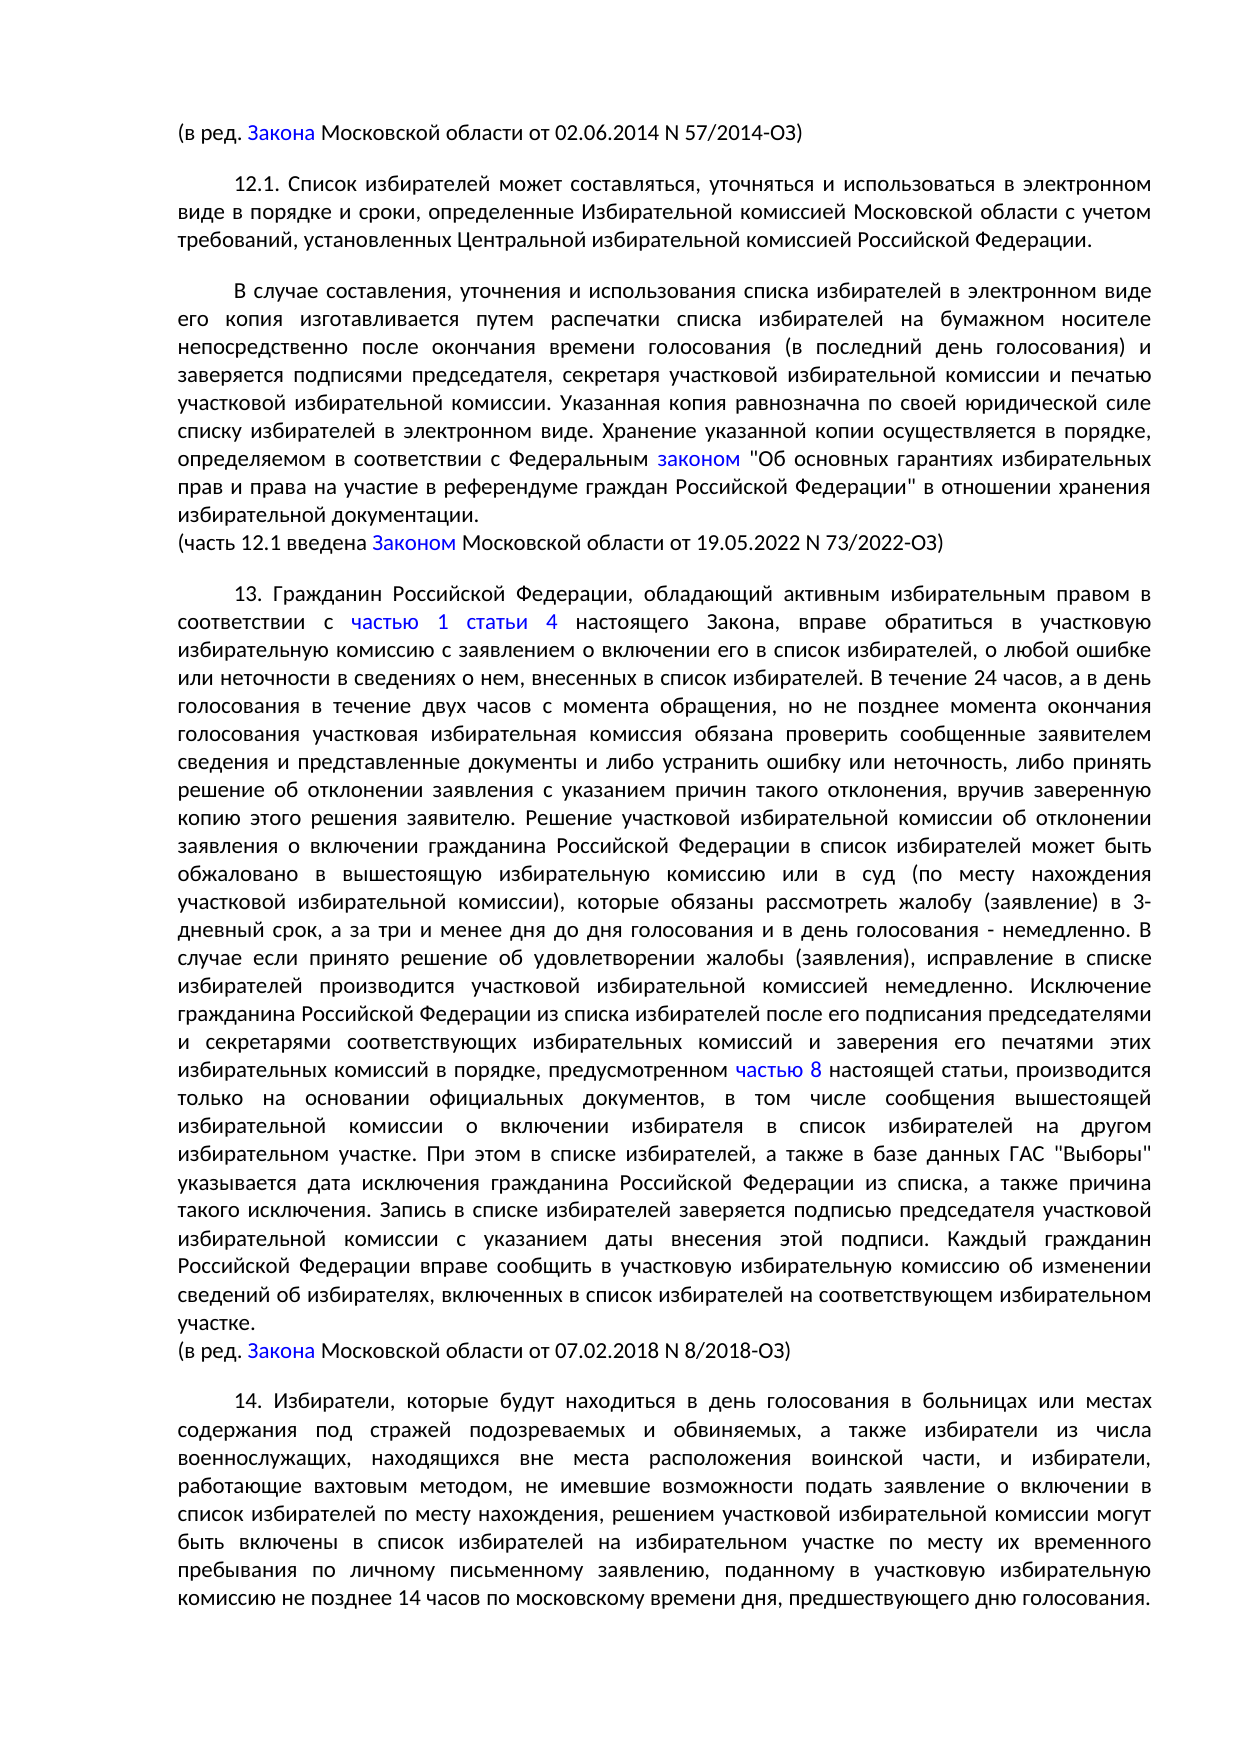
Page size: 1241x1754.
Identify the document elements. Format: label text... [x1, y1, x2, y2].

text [177, 1387, 1152, 1611]
text (часть 12.1 введена Законом Московской области от 19.05.2022 N 73/2022-ОЗ) [177, 528, 1152, 556]
text (в ред. Закона Московской области от 07.02.2018 N 8/2018-ОЗ) [177, 1336, 1152, 1364]
text 13. Гражданин Российской Федерации, обладающий активным избирательным правом в соответствии с частью 1 статьи 4 настоящего Закона, вправе обратиться в участковую избирательную комиссию с заявлением о включении его в список избирателей, о любой ошибке или неточности в сведениях о нем, внесенных в список избирателей. В течение 24 часов, а в день голосования в течение двух часов с момента обращения, но не позднее момента окончания голосования участковая избирательная комиссия обязана проверить сообщенные заявителем сведения и представленные документы и либо устранить ошибку или неточность, либо принять решение об отклонении заявления с указанием причин такого отклонения, вручив заверенную копию этого решения заявителю. Решение участковой избирательной комиссии об отклонении заявления о включении гражданина Российской Федерации в список избирателей может быть обжаловано в вышестоящую избирательную комиссию или в суд (по месту нахождения участковой избирательной комиссии), которые обязаны рассмотреть жалобу (заявление) в 3-дневный срок, а за три и менее дня до дня голосования и в день голосования - немедленно. В случае если принято решение об удовлетворении жалобы (заявления), исправление в списке избирателей производится участковой избирательной комиссией немедленно. Исключение гражданина Российской Федерации из списка избирателей после его подписания председателями и секретарями соответствующих избирательных комиссий и заверения его печатями этих избирательных комиссий в порядке, предусмотренном частью 8 настоящей статьи, производится только на основании официальных документов, в том числе сообщения вышестоящей избирательной комиссии о включении избирателя в список избирателей на другом избирательном участке. При этом в списке избирателей, а также в базе данных ГАС "Выборы" указывается дата исключения гражданина Российской Федерации из списка, а также причина такого исключения. Запись в списке избирателей заверяется подписью председателя участковой избирательной комиссии с указанием даты внесения этой подписи. Каждый гражданин Российской Федерации вправе сообщить в участковую избирательную комиссию об изменении сведений об избирателях, включенных в список избирателей на соответствующем избирательном участке. [177, 579, 1152, 1336]
text (в ред. Закона Московской области от 02.06.2014 N 57/2014-ОЗ) [177, 118, 1152, 146]
text 12.1. Список избирателей может составляться, уточняться и использоваться в электронном виде в порядке и сроки, определенные Избирательной комиссией Московской области с учетом требований, установленных Центральной избирательной комиссией Российской Федерации. [177, 169, 1152, 253]
text В случае составления, уточнения и использования списка избирателей в электронном виде его копия изготавливается путем распечатки списка избирателей на бумажном носителе непосредственно после окончания времени голосования (в последний день голосования) и заверяется подписями председателя, секретаря участковой избирательной комиссии и печатью участковой избирательной комиссии. Указанная копия равнозначна по своей юридической силе списку избирателей в электронном виде. Хранение указанной копии осуществляется в порядке, определяемом в соответствии с Федеральным законом "Об основных гарантиях избирательных прав и права на участие в референдуме граждан Российской Федерации" в отношении хранения избирательной документации. [177, 276, 1152, 528]
